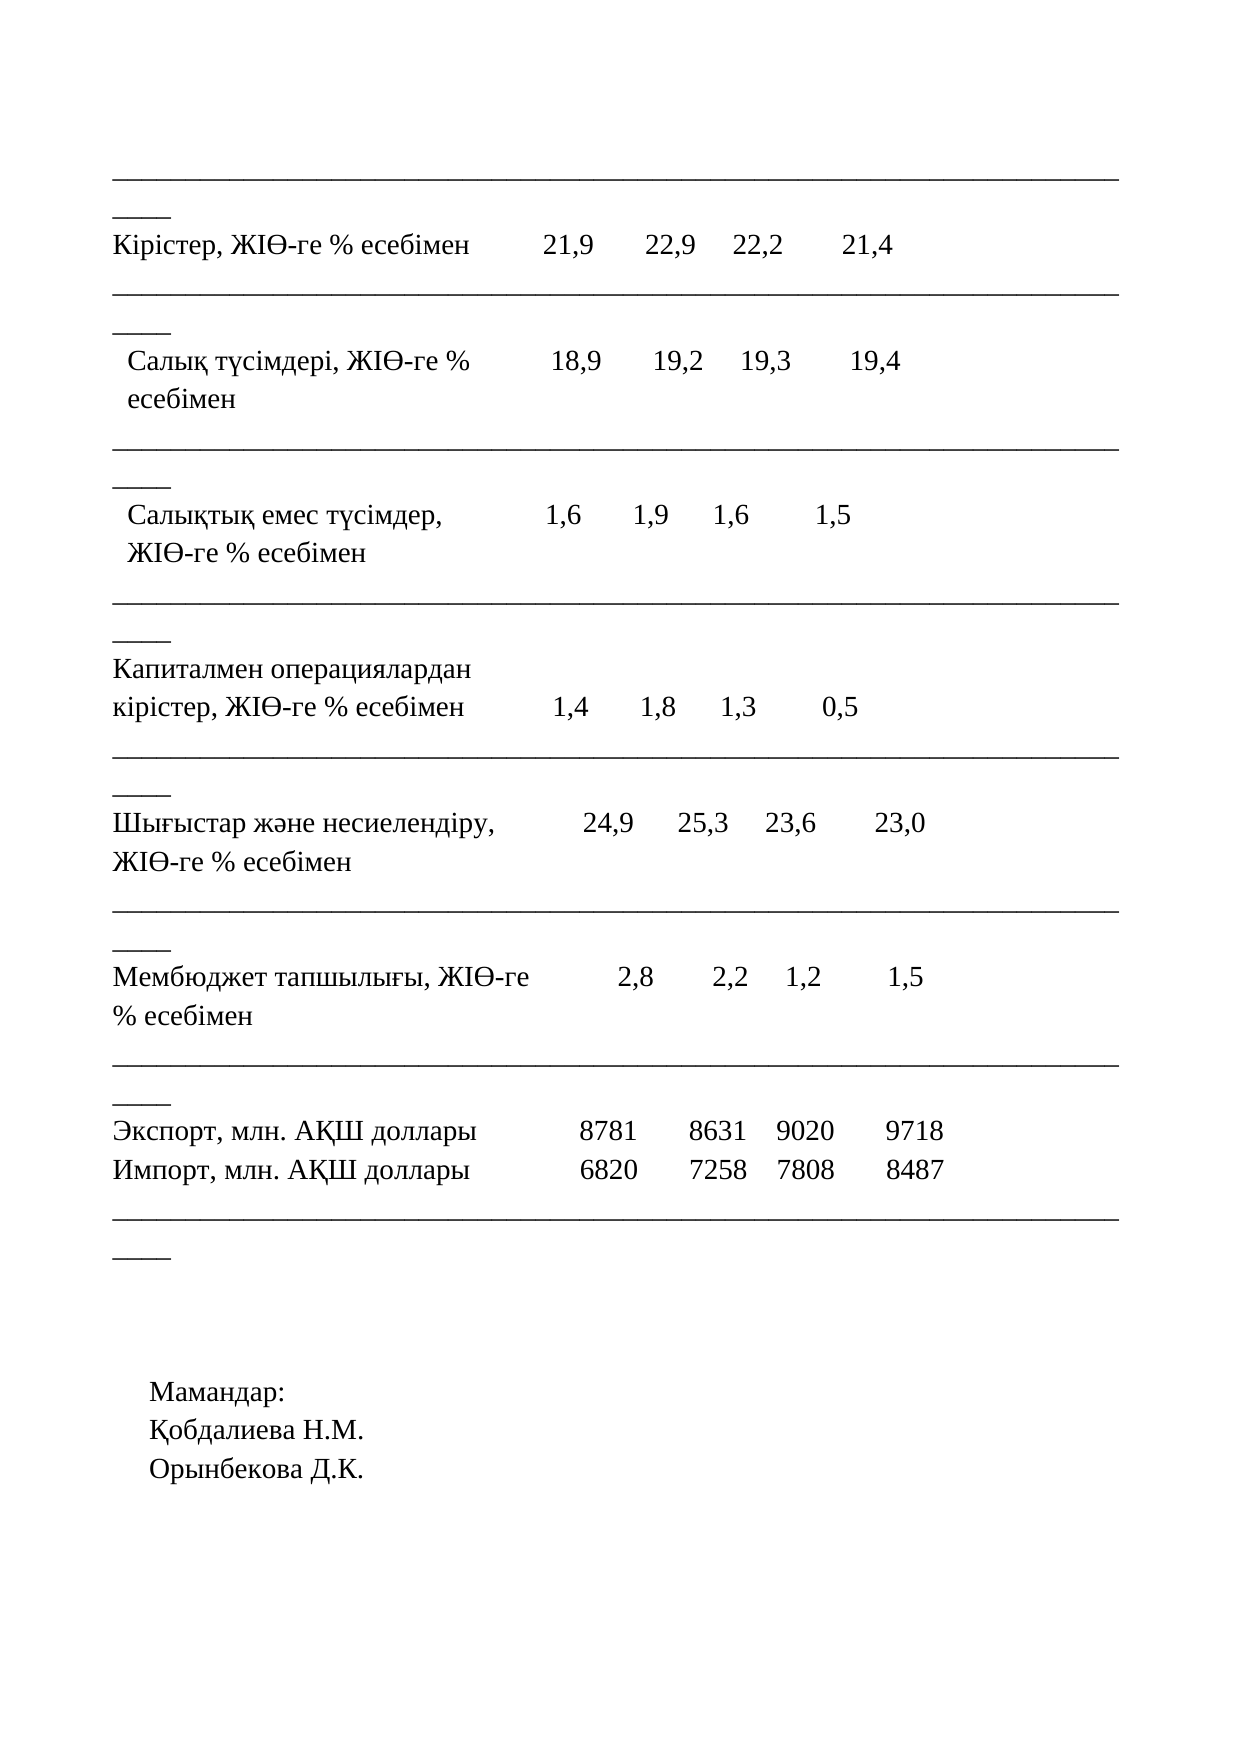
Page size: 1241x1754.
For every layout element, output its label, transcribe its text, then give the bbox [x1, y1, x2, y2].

text Кірістер, ЖІӨ-ге % есебімен 21,9 22,9 22,2 21,4 [112, 227, 1128, 261]
text % есебімен [112, 998, 1128, 1031]
text Шығыстар және несиелендіру, 24,9 25,3 23,6 23,0 [112, 805, 1128, 839]
text Салық түсімдері, ЖІӨ-ге % 18,9 19,2 19,3 19,4 [112, 343, 1128, 376]
text _________________________________________________________________________ [112, 882, 1128, 954]
text Орынбекова Д.К. [112, 1451, 1128, 1484]
text Мембюджет тапшылығы, ЖІӨ-ге 2,8 2,2 1,2 1,5 [112, 959, 1128, 993]
text Капиталмен операциялардан [112, 651, 1128, 684]
text Салықтық емес түсімдер, 1,6 1,9 1,6 1,5 [112, 497, 1128, 530]
text Импорт, млн. АҚШ доллары 6820 7258 7808 8487 [112, 1152, 1128, 1186]
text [112, 150, 1128, 222]
text есебімен [112, 381, 1128, 415]
text Мамандар: [112, 1374, 1128, 1407]
text _________________________________________________________________________ [112, 574, 1128, 646]
text ЖІӨ-ге % есебімен [112, 844, 1128, 877]
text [112, 266, 1128, 338]
text _________________________________________________________________________ [112, 728, 1128, 800]
text _________________________________________________________________________ [112, 1191, 1128, 1263]
text _________________________________________________________________________ [112, 420, 1128, 492]
text кірістер, ЖІӨ-ге % есебімен 1,4 1,8 1,3 0,5 [112, 689, 1128, 723]
text ЖІӨ-ге % есебімен [112, 535, 1128, 569]
text Қобдалиева Н.М. [112, 1412, 1128, 1446]
text _________________________________________________________________________ [112, 1036, 1128, 1108]
text Экспорт, млн. АҚШ доллары 8781 8631 9020 9718 [112, 1113, 1128, 1147]
